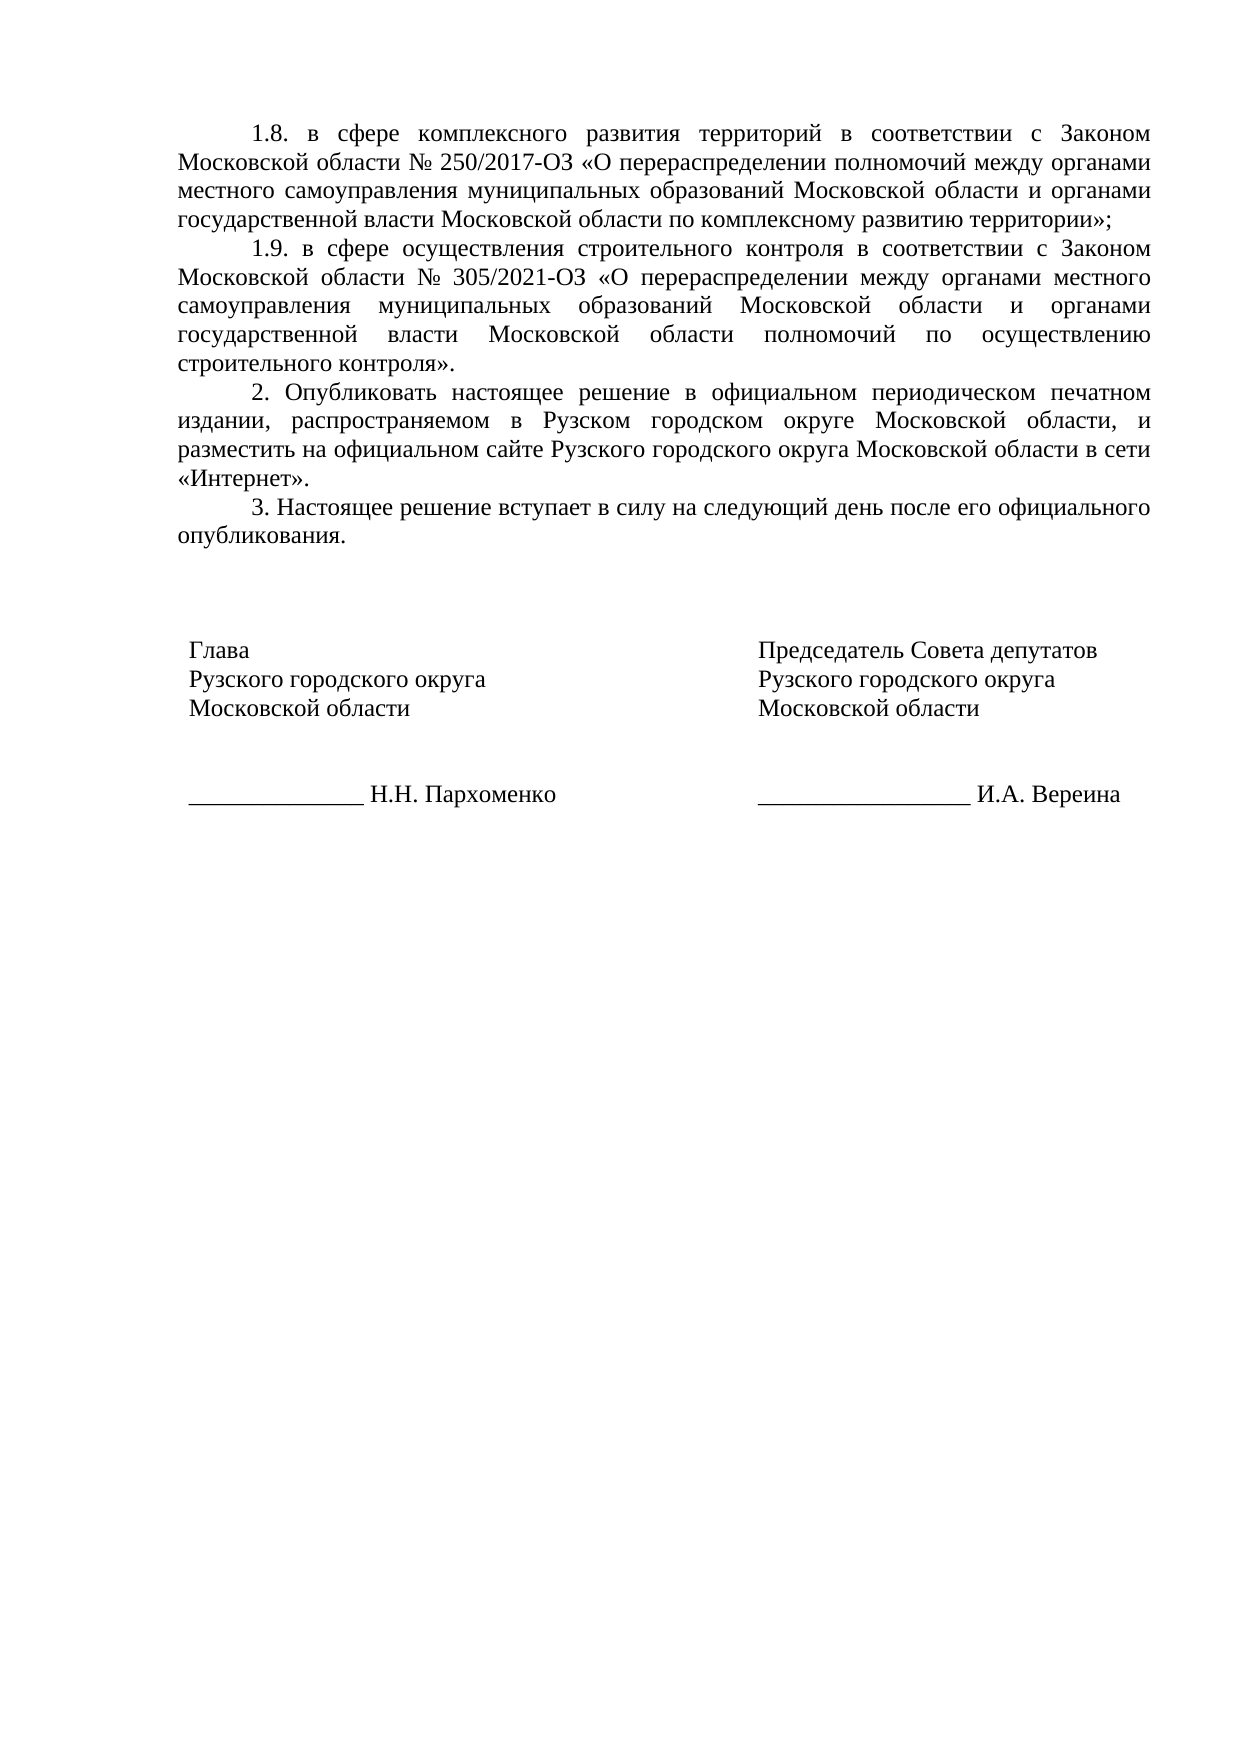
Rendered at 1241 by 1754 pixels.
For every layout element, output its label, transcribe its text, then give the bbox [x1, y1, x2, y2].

text 2. Опубликовать настоящее решение в официальном периодическом печатном издании, распространяемом в Рузском городском округе Московской области, и разместить на официальном сайте Рузского городского округа Московской области в сети «Интернет». [177, 377, 1152, 492]
text 3. Настоящее решение вступает в силу на следующий день после его официального опубликования. [177, 492, 1152, 549]
text 1.8. в сфере комплексного развития территорий в соответствии с Законом Московской области № 250/2017-ОЗ «О перераспределении полномочий между органами местного самоуправления муниципальных образований Московской области и органами государственной власти Московской области по комплексному развитию территории»; [177, 118, 1152, 233]
table_header Глава Рузского городского округа Московской области ______________ Н.Н. Пархоменко [177, 636, 654, 836]
text 1.9. в сфере осуществления строительного контроля в соответствии с Законом Московской области № 305/2021-ОЗ «О перераспределении между органами местного самоуправления муниципальных образований Московской области и органами государственной власти Московской области полномочий по осуществлению строительного контроля». [177, 233, 1152, 377]
table_header Председатель Совета депутатов Рузского городского округа Московской области _________________ И.А. Вереина [654, 636, 1152, 836]
